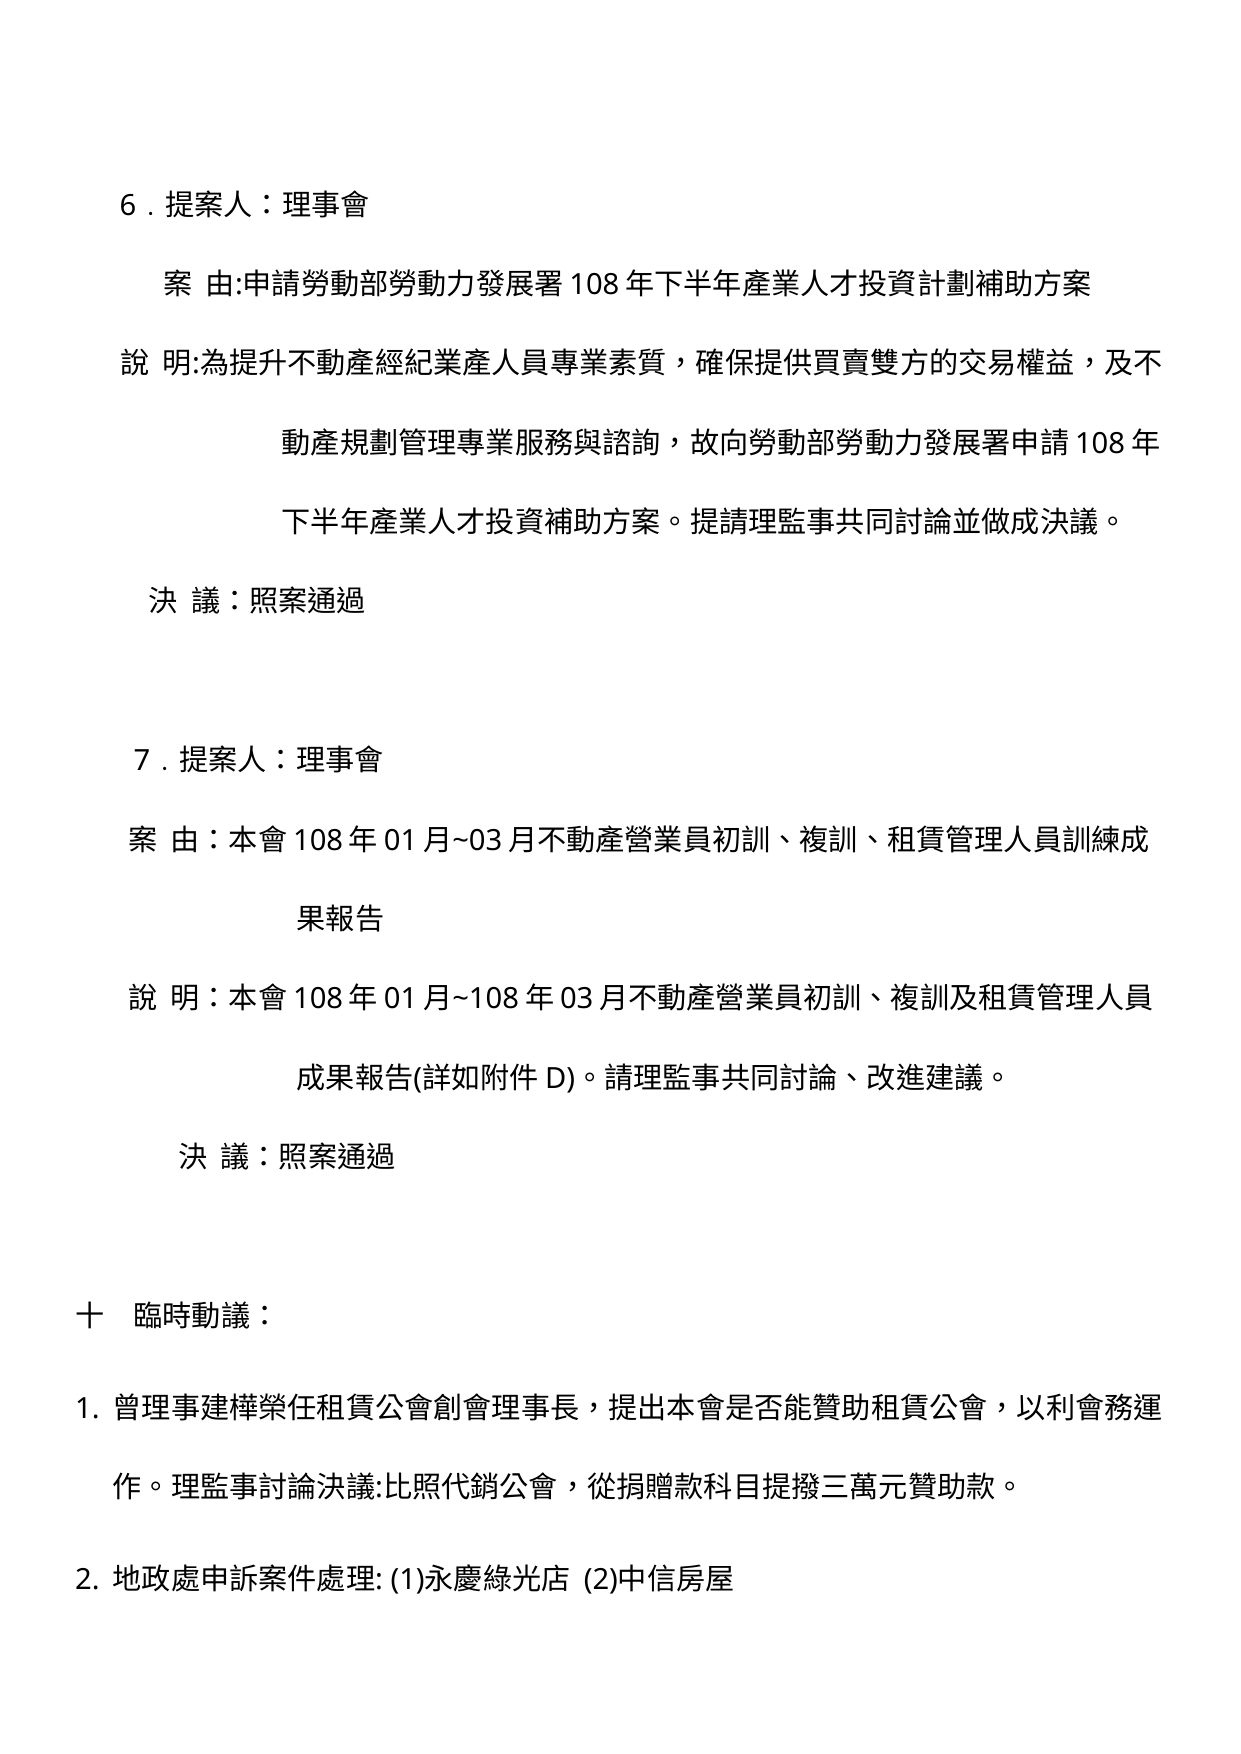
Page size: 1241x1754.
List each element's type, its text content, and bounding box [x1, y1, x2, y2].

list 地政處申訴案件處理: (1)永慶綠光店 (2)中信房屋 [75, 1537, 1165, 1616]
list 曾理事建樺榮任租賃公會創會理事長，提出本會是否能贊助租賃公會，以利會務運作。理監事討論決議:比照代銷公會，從捐贈款科目提撥三萬元贊助款。 [75, 1366, 1165, 1524]
text 案 由:申請勞動部勞動力發展署108年下半年產業人才投資計劃補助方案 [75, 242, 1165, 321]
text 說 明：本會108年01月~108年03月不動產營業員初訓、複訓及租賃管理人員成果報告(詳如附件 D)。請理監事共同討論、改進建議。 [75, 956, 1165, 1115]
text 決 議：照案通過 [75, 1115, 1165, 1194]
text 決 議：照案通過 [75, 559, 1165, 639]
text 7﹒提案人：理事會 [75, 718, 1165, 798]
text 案 由：本會108年01月~03月不動產營業員初訓、複訓、租賃管理人員訓練成果報告 [75, 798, 1165, 956]
text 說 明:為提升不動產經紀業產人員專業素質，確保提供買賣雙方的交易權益，及不動產規劃管理專業服務與諮詢，故向勞動部勞動力發展署申請108年下半年產業人才投資補助方案。提請理監事共同討論並做成決議。 [75, 321, 1165, 559]
text 6﹒提案人：理事會 [75, 163, 1165, 242]
text 十 臨時動議： [75, 1274, 1165, 1353]
